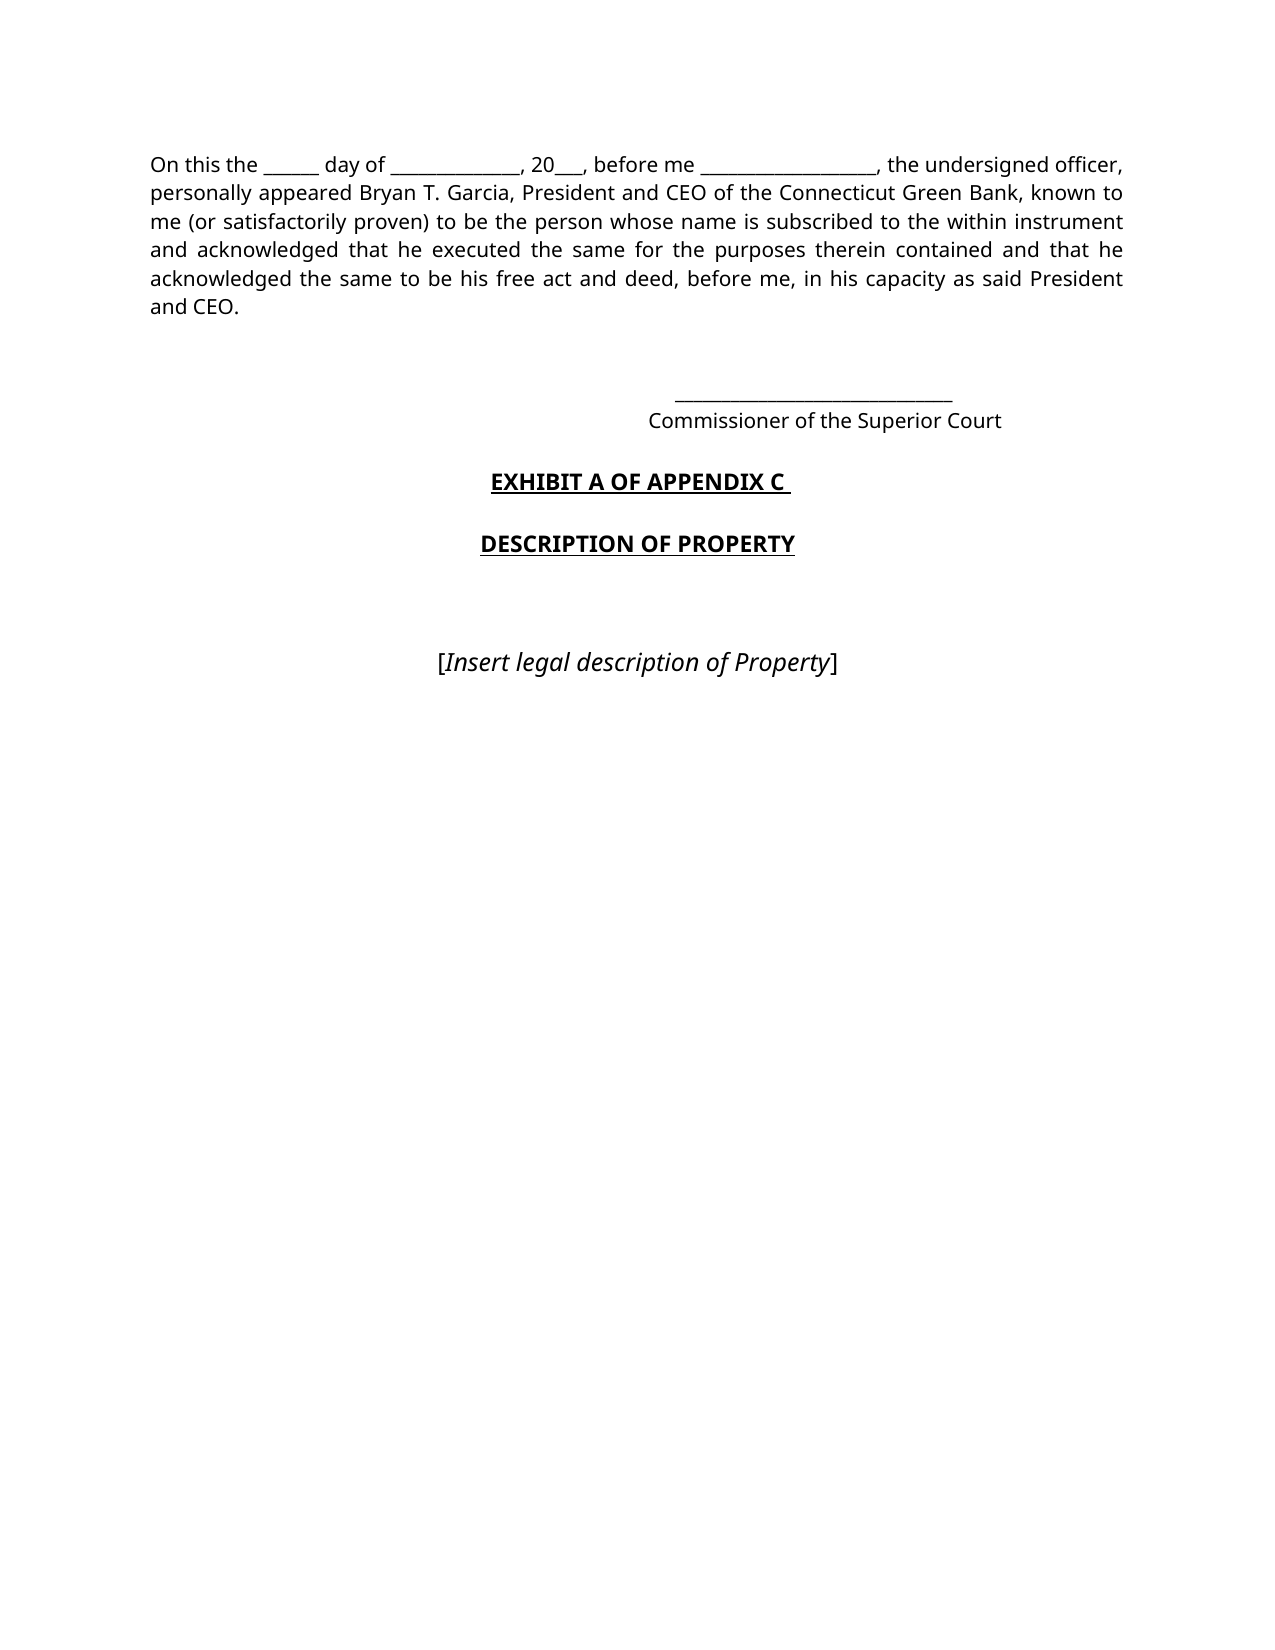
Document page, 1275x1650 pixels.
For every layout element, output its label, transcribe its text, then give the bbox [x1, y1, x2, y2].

text DESCRIPTION OF PROPERTY [150, 528, 1125, 559]
text [Insert legal description of Property] [150, 645, 1125, 679]
text ______________________________ [150, 377, 1125, 406]
text Commissioner of the Superior Court [450, 406, 1125, 434]
text EXHIBIT A OF APPENDIX C [150, 466, 1125, 497]
text On this the ______ day of ______________, 20___, before me ___________________, the undersigned officer, personally appeared Bryan T. Garcia, President and CEO of the Connecticut Green Bank, known to me (or satisfactorily proven) to be the person whose name is subscribed to the within instrument and acknowledged that he executed the same for the purposes therein contained and that he acknowledged the same to be his free act and deed, before me, in his capacity as said President and CEO. [150, 150, 1125, 321]
